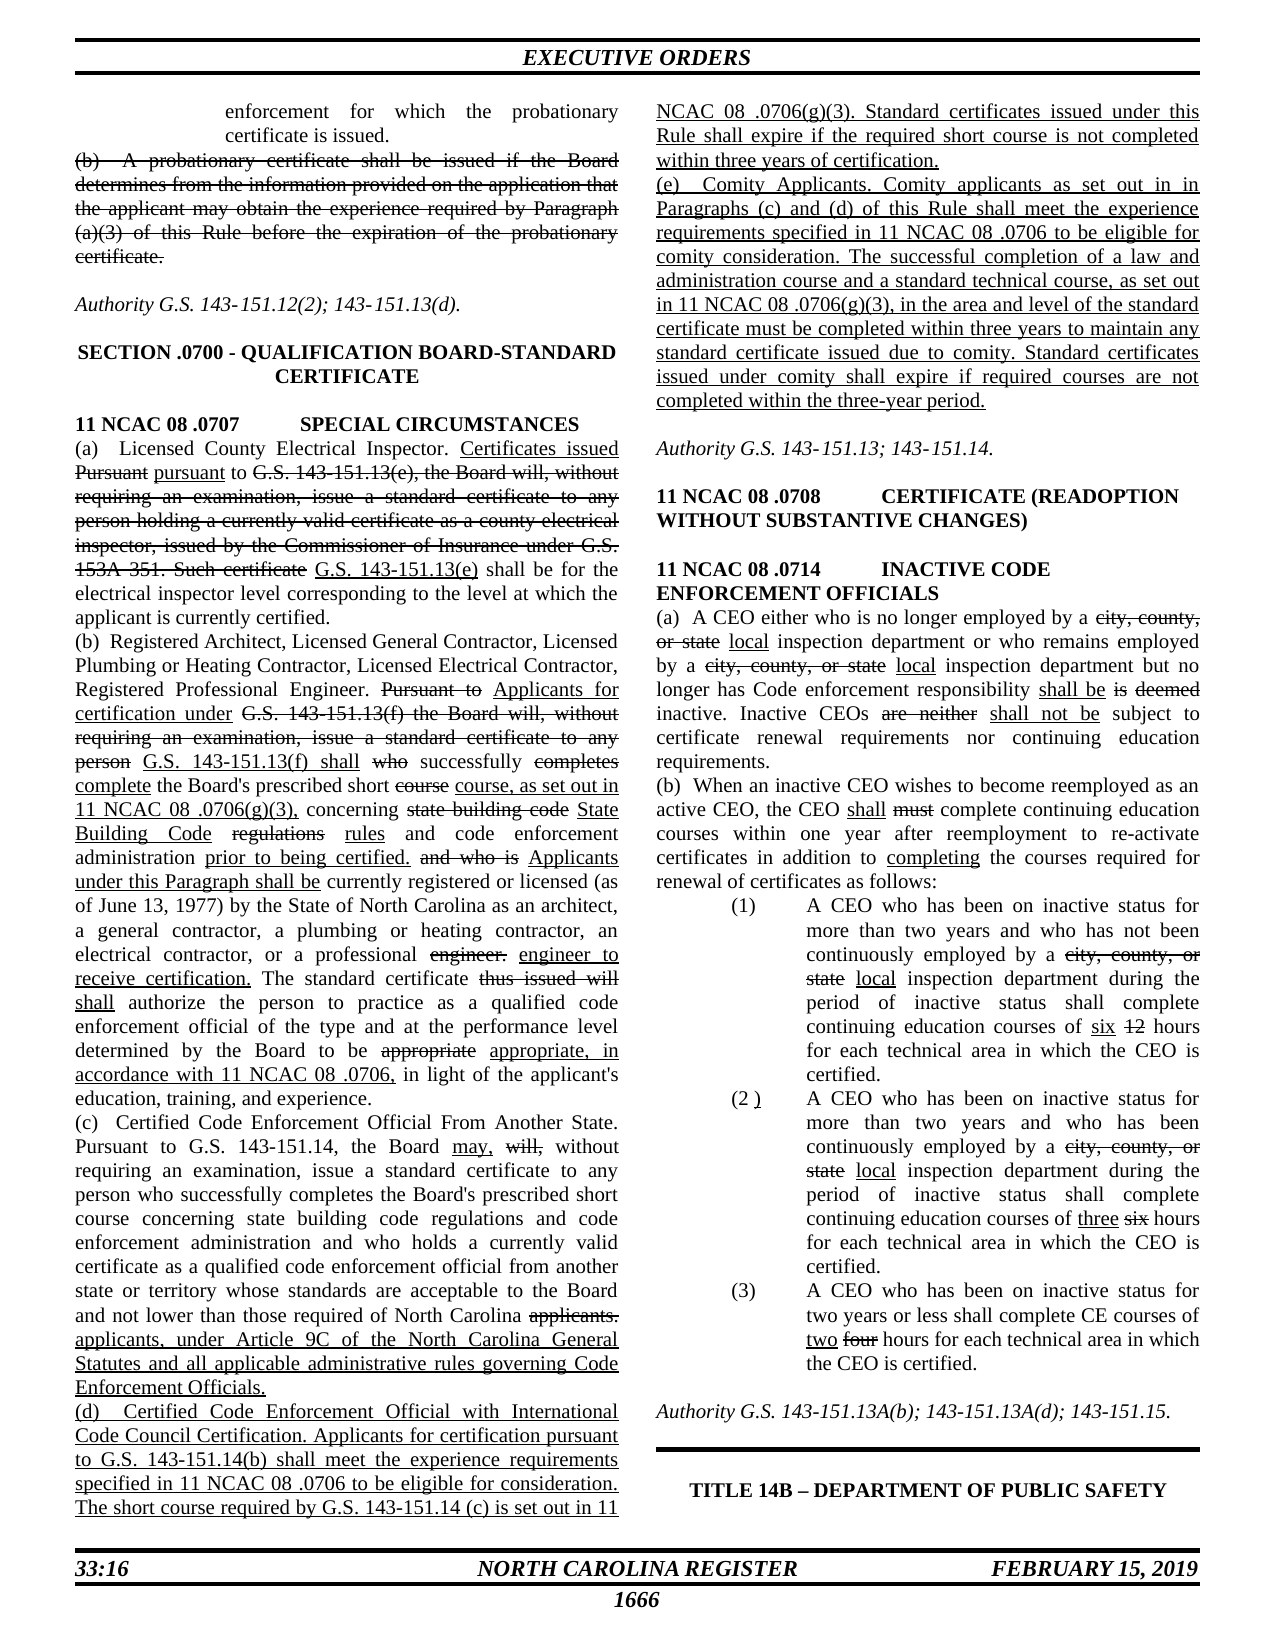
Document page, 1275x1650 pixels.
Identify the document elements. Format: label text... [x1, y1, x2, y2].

text Authority G.S. 143-151.13A(b); 143-151.13A(d); 143-151.15. [656, 1399, 1200, 1423]
text 11 NCAC 08 .0707 SPECIAL CIRCUMSTANCES [75, 412, 619, 436]
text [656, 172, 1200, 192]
text (3) A CEO who has been on inactive status for two years or less shall complete CE courses of two four hours for each technical area in which the CEO is certified. [731, 1278, 1200, 1375]
text 11 NCAC 08 .0714 INACTIVE CODE ENFORCEMENT OFFICIALS [656, 557, 1200, 605]
text 11 NCAC 08 .0708 CERTIFICATE (readoption without substantive changes) [656, 484, 1200, 532]
text (b) A probationary certificate shall be issued if the Board determines from the information provided on the application that the applicant may obtain the experience required by Paragraph (a)(3) of this Rule before the expiration of the probationary certificate. [75, 210, 619, 268]
text Authority G.S. 143-151.13; 143-151.14. [656, 436, 1200, 460]
text (2 ) A CEO who has been on inactive status for more than two years and who has been continuously employed by a city, county, or state local inspection department during the period of inactive status shall complete continuing education courses of three six hours for each technical area in which the CEO is certified. [731, 1086, 1200, 1278]
text (a) A CEO either who is no longer employed by a city, county, or state local inspection department or who remains employed by a city, county, or state local inspection department but no longer has Code enforcement responsibility shall be is deemed inactive. Inactive CEOs are neither shall not be subject to certificate renewal requirements nor continuing education requirements. [656, 605, 1200, 773]
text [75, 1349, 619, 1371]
text SECTION .0700 - QUALIFICATION BOARD-STANDARD CERTIFICATE [75, 340, 619, 388]
text (b) Registered Architect, Licensed General Contractor, Licensed Plumbing or Heating Contractor, Licensed Electrical Contractor, Registered Professional Engineer. Pursuant to Applicants for certification under G.S. 143-151.13(f) the Board will, without requiring an examination, issue a standard certificate to any person G.S. 143-151.13(f) shall who successfully completes complete the Board's prescribed short course course, as set out in 11 NCAC 08 .0706(g)(3), concerning state building code State Building Code regulations rules and code enforcement administration prior to being certified. and who is Applicants under this Paragraph shall be currently registered or licensed (as of June 13, 1977) by the State of North Carolina as an architect, a general contractor, a plumbing or heating contractor, an electrical contractor, or a professional engineer. engineer to receive certification. The standard certificate thus issued will shall authorize the person to practice as a qualified code enforcement official of the type and at the performance level determined by the Board to be appropriate appropriate, in accordance with 11 NCAC 08 .0706, in light of the applicant's education, training, and experience. [75, 739, 619, 1110]
text (b) When an inactive CEO wishes to become reemployed as an active CEO, the CEO shall must complete continuing education courses within one year after reemployment to re-activate certificates in addition to completing the courses required for renewal of certificates as follows: [656, 773, 1200, 893]
text Authority G.S. 143-151.12(2); 143-151.13(d). [75, 292, 619, 316]
text (1) A CEO who has been on inactive status for more than two years and who has not been continuously employed by a city, county, or state local inspection department during the period of inactive status shall complete continuing education courses of six 12 hours for each technical area in which the CEO is certified. [731, 893, 1200, 1086]
text (c) Certified Code Enforcement Official From Another State. Pursuant to G.S. 143-151.14, the Board may, will, without requiring an examination, issue a standard certificate to any person who successfully completes the Board's prescribed short course concerning state building code regulations and code enforcement administration and who holds a currently valid certificate as a qualified code enforcement official from another state or territory whose standards are acceptable to the Board and not lower than those required of North Carolina applicants. applicants, under Article 9C of the North Carolina General Statutes and all applicable administrative rules governing Code Enforcement Officials. [75, 1110, 619, 1347]
text TITLE 14B – DEPARTMENT OF PUBLIC SAFETY [656, 1478, 1200, 1502]
text (a) Licensed County Electrical Inspector. Certificates issued Pursuant pursuant to G.S. 143-151.13(e), the Board will, without requiring an examination, issue a standard certificate to any person holding a currently valid certificate as a county electrical inspector, issued by the Commissioner of Insurance under G.S. 153A 351. Such certificate G.S. 143-151.13(e) shall be for the electrical inspector level corresponding to the level at which the applicant is currently certified. [75, 547, 619, 629]
text (b) A probationary certificate shall be issued if the Board determines from the information provided on the application that the applicant may obtain the experience required by Paragraph (a)(3) of this Rule before the expiration of the probationary certificate. [75, 162, 619, 209]
text (a) Licensed County Electrical Inspector. Certificates issued Pursuant pursuant to G.S. 143-151.13(e), the Board will, without requiring an examination, issue a standard certificate to any person holding a currently valid certificate as a county electrical inspector, issued by the Commissioner of Insurance under G.S. 153A 351. Such certificate G.S. 143-151.13(e) shall be for the electrical inspector level corresponding to the level at which the applicant is currently certified. [75, 436, 619, 497]
